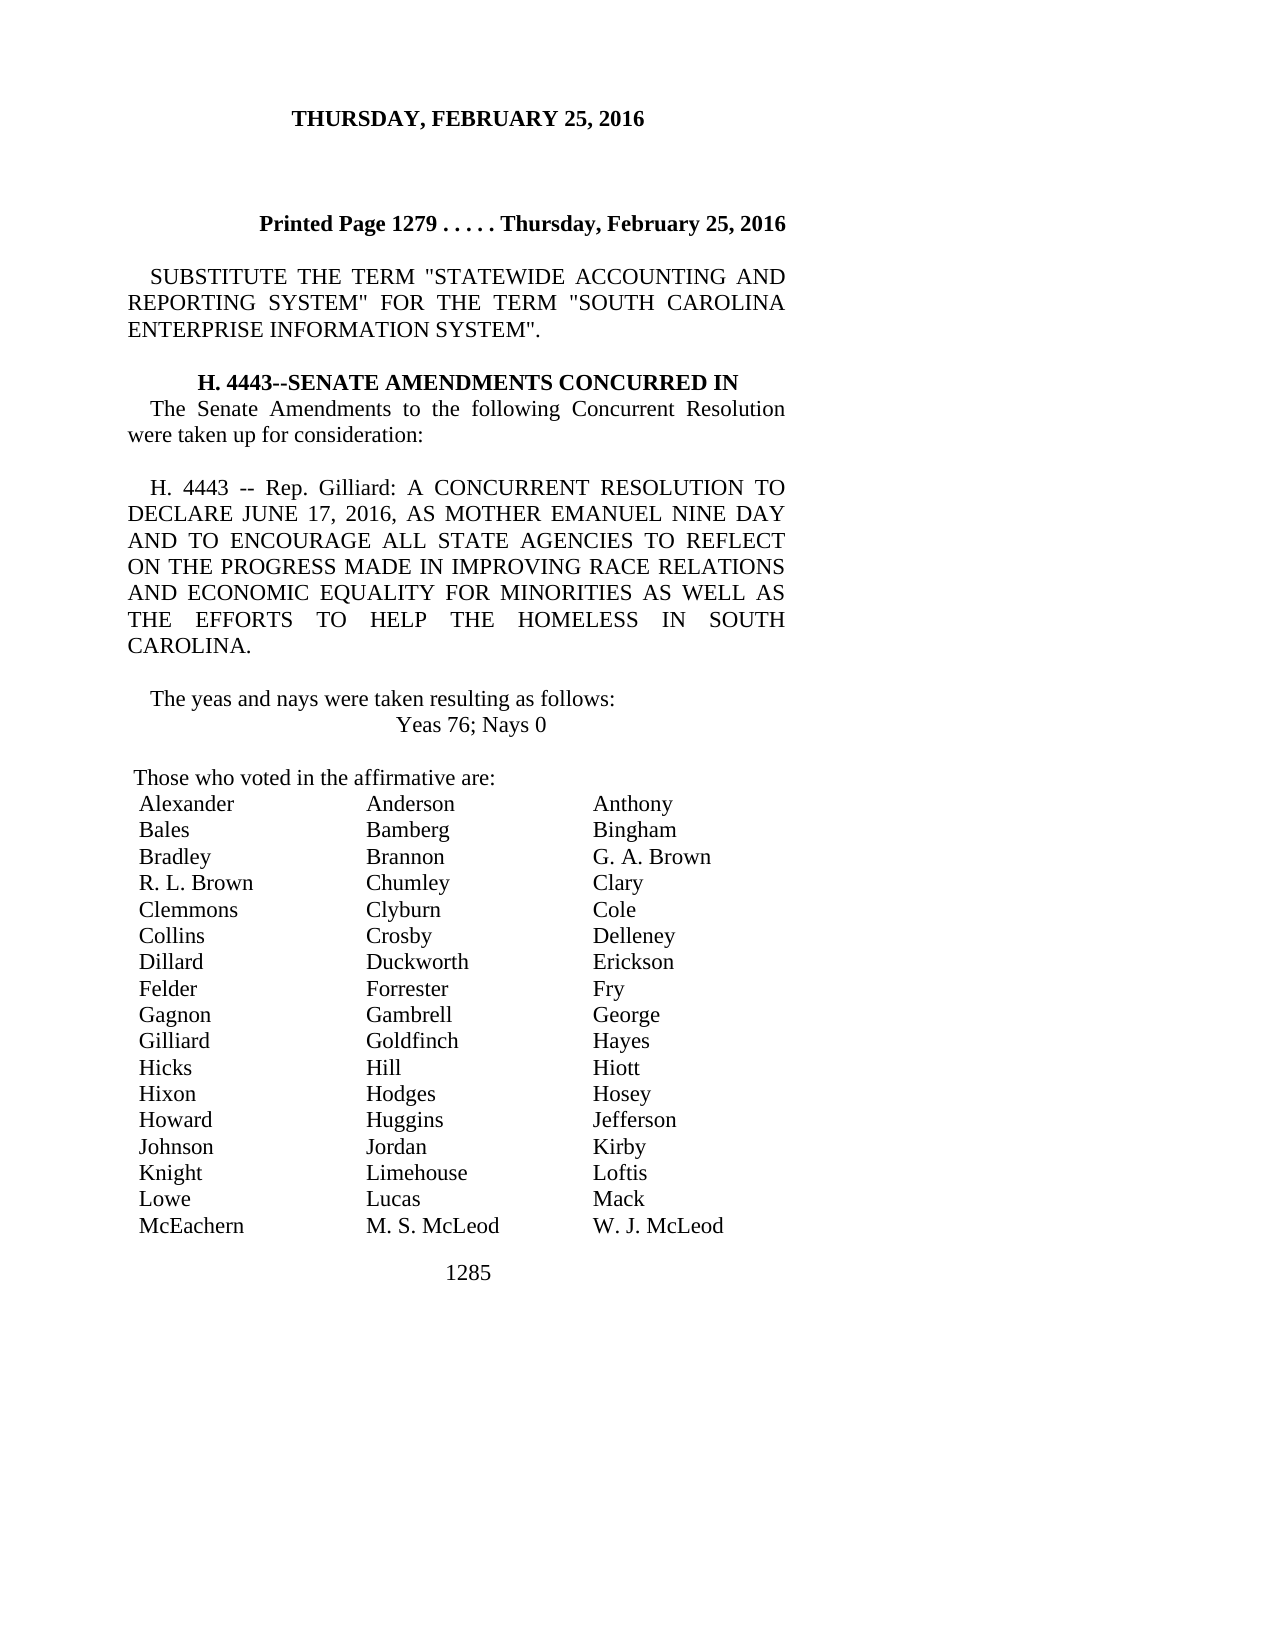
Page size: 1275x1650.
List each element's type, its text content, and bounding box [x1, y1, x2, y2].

table_cell Bamberg [355, 817, 581, 843]
table_cell Bales [128, 817, 354, 843]
table_cell Clemmons [128, 896, 354, 922]
table_cell Lucas [355, 1186, 581, 1212]
table_cell Erickson [581, 948, 808, 975]
table_cell M. S. McLeod [355, 1212, 581, 1238]
table_header Anderson [355, 790, 581, 817]
text Printed Page 1279 . . . . . Thursday, February 25, 2016 [127, 210, 786, 237]
table_cell Cole [581, 896, 808, 922]
table_header Alexander [128, 790, 354, 817]
table_cell McEachern [128, 1212, 354, 1238]
table_cell Jordan [355, 1133, 581, 1159]
table_cell Limehouse [355, 1159, 581, 1186]
table_cell Mack [581, 1186, 808, 1212]
table_cell Hill [355, 1054, 581, 1080]
table_cell Gambrell [355, 1001, 581, 1027]
text Those who voted in the affirmative are: [127, 764, 786, 790]
table_cell Hixon [128, 1080, 354, 1106]
table_cell W. J. McLeod [581, 1212, 808, 1238]
table_cell Goldfinch [355, 1028, 581, 1054]
text SUBSTITUTE THE TERM "STATEWIDE ACCOUNTING AND REPORTING SYSTEM" FOR THE TERM "SOUTH CAROLINA ENTERPRISE INFORMATION SYSTEM". [127, 263, 786, 342]
table_cell Jefferson [581, 1106, 808, 1133]
table_cell Duckworth [355, 948, 581, 975]
table_cell Brannon [355, 843, 581, 869]
table_cell Johnson [128, 1133, 354, 1159]
table_cell Kirby [581, 1133, 808, 1159]
table_cell Bingham [581, 817, 808, 843]
table_cell Hodges [355, 1080, 581, 1106]
table_cell Clyburn [355, 896, 581, 922]
text The Senate Amendments to the following Concurrent Resolution were taken up for consideration: [127, 395, 786, 448]
table_cell R. L. Brown [128, 869, 354, 896]
text H. 4443 -- Rep. Gilliard: A CONCURRENT RESOLUTION TO DECLARE JUNE 17, 2016, AS MOTHER EMANUEL NINE DAY AND TO ENCOURAGE ALL STATE AGENCIES TO REFLECT ON THE PROGRESS MADE IN IMPROVING RACE RELATIONS AND ECONOMIC EQUALITY FOR MINORITIES AS WELL AS THE EFFORTS TO HELP THE HOMELESS IN SOUTH CAROLINA. [127, 474, 786, 658]
table_cell Howard [128, 1106, 354, 1133]
table_cell Delleney [581, 922, 808, 948]
text H. 4443--SENATE AMENDMENTS CONCURRED IN [127, 368, 786, 395]
table_cell Gilliard [128, 1028, 354, 1054]
table_cell Hosey [581, 1080, 808, 1106]
table_cell Dillard [128, 948, 354, 975]
table_cell G. A. Brown [581, 843, 808, 869]
text Yeas 76; Nays 0 [127, 711, 786, 737]
table_cell Hiott [581, 1054, 808, 1080]
table_header Anthony [581, 790, 808, 817]
table_cell Huggins [355, 1106, 581, 1133]
table_cell Collins [128, 922, 354, 948]
table_cell Loftis [581, 1159, 808, 1186]
table_cell Hayes [581, 1028, 808, 1054]
table_cell Bradley [128, 843, 354, 869]
table_cell Lowe [128, 1186, 354, 1212]
table_cell Chumley [355, 869, 581, 896]
table_cell Knight [128, 1159, 354, 1186]
table_cell George [581, 1001, 808, 1027]
table_cell Clary [581, 869, 808, 896]
table_cell Gagnon [128, 1001, 354, 1027]
table_cell Forrester [355, 975, 581, 1001]
text The yeas and nays were taken resulting as follows: [127, 685, 786, 711]
table_cell Felder [128, 975, 354, 1001]
table_cell Hicks [128, 1054, 354, 1080]
table_cell Crosby [355, 922, 581, 948]
table_cell Fry [581, 975, 808, 1001]
